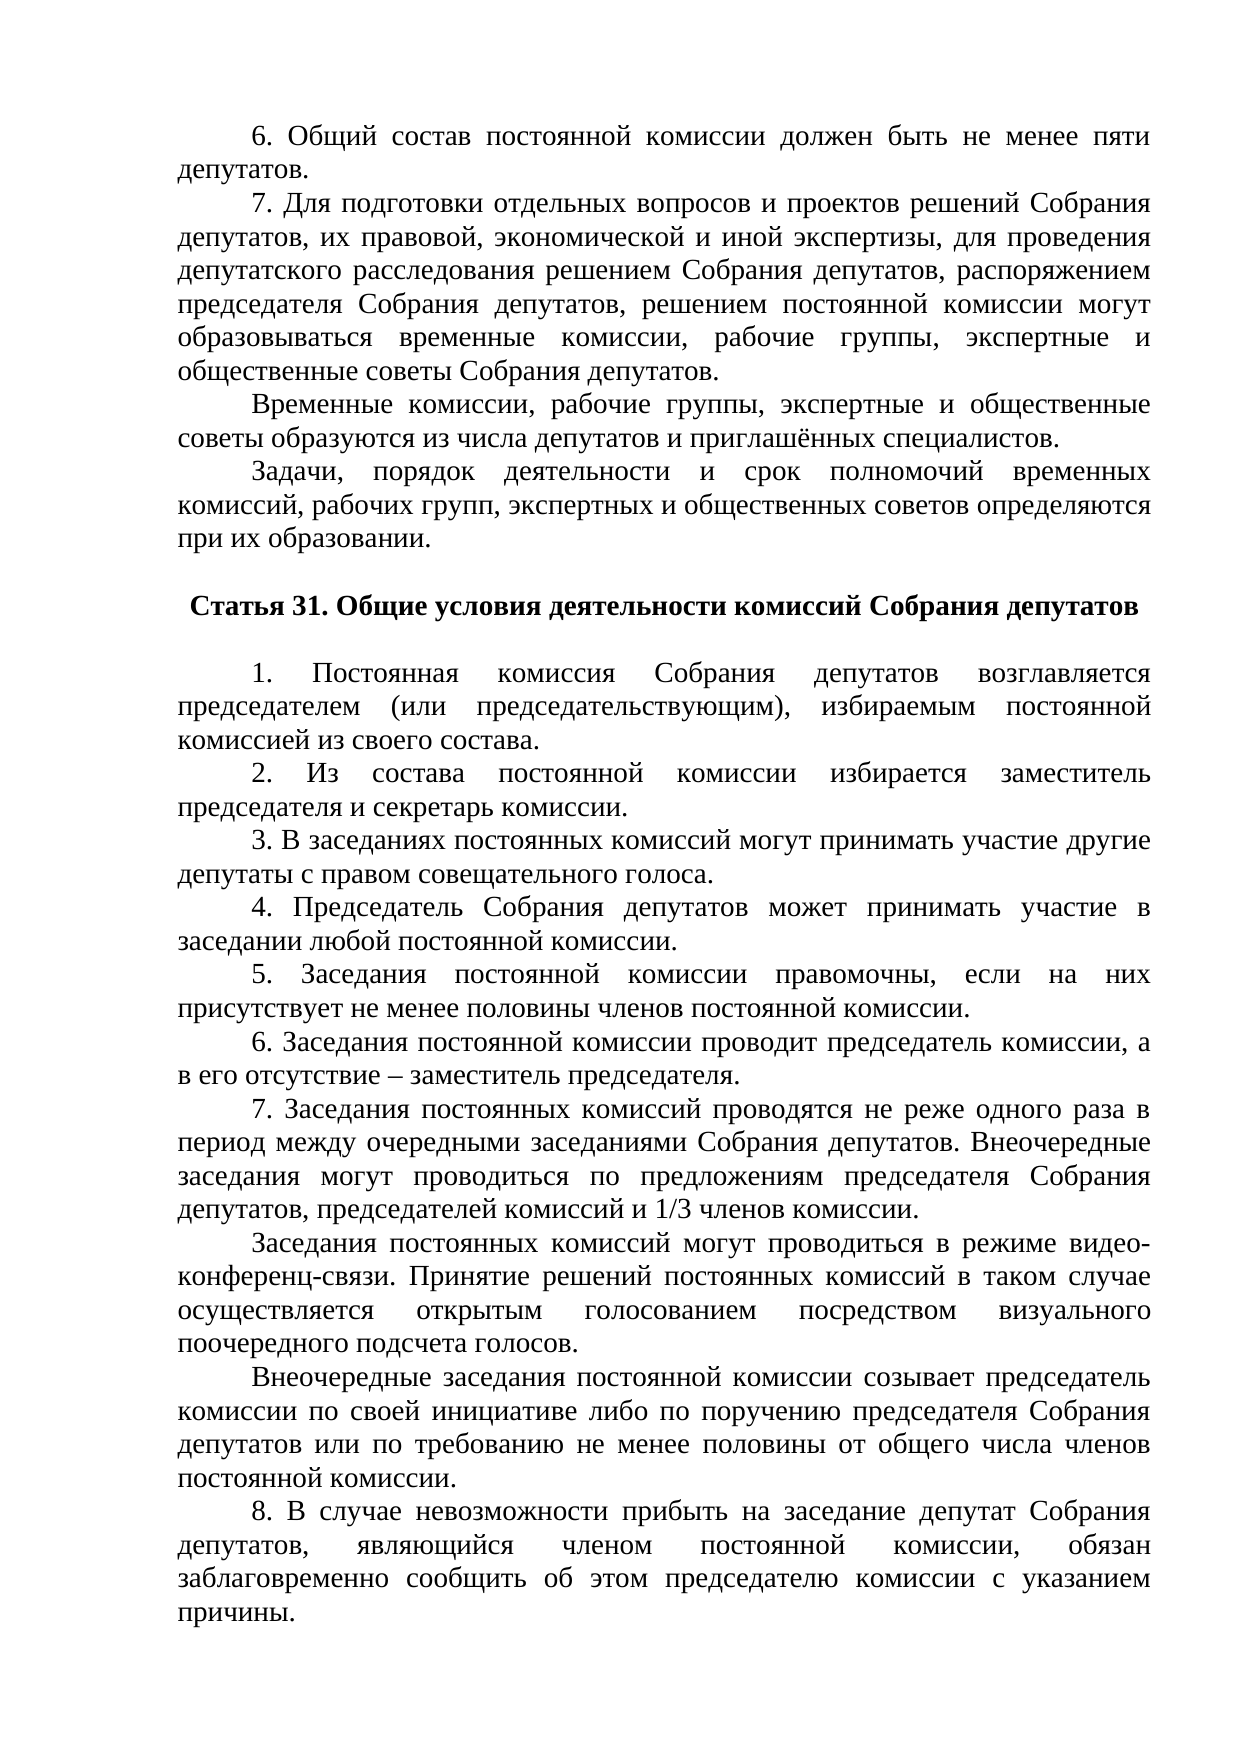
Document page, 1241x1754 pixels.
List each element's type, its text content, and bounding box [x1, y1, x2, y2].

text Внеочередные заседания постоянной комиссии созывает председатель комиссии по своей инициативе либо по поручению председателя Собрания депутатов или по требованию не менее половины от общего числа членов постоянной комиссии. [177, 1359, 1152, 1493]
text 5. Заседания постоянной комиссии правомочны, если на них присутствует не менее половины членов постоянной комиссии. [177, 957, 1152, 1024]
text 3. В заседаниях постоянных комиссий могут принимать участие другие депутаты с правом совещательного голоса. [177, 822, 1152, 889]
text 6. Общий состав постоянной комиссии должен быть не менее пяти депутатов. [177, 118, 1152, 185]
text Заседания постоянных комиссий могут проводиться в режиме видео-конференц-связи. Принятие решений постоянных комиссий в таком случае осуществляется открытым голосованием посредством визуального поочередного подсчета голосов. [177, 1225, 1152, 1359]
text 4. Председатель Собрания депутатов может принимать участие в заседании любой постоянной комиссии. [177, 889, 1152, 957]
text Задачи, порядок деятельности и срок полномочий временных комиссий, рабочих групп, экспертных и общественных советов определяются при их образовании. [177, 453, 1152, 554]
text 1. Постоянная комиссия Собрания депутатов возглавляется председателем (или председательствующим), избираемым постоянной комиссией из своего состава. [177, 655, 1152, 755]
text 7. Заседания постоянных комиссий проводятся не реже одного раза в период между очередными заседаниями Собрания депутатов. Внеочередные заседания могут проводиться по предложениям председателя Собрания депутатов, председателей комиссий и 1/3 членов комиссии. [177, 1091, 1152, 1225]
text Статья 31. Общие условия деятельности комиссий Собрания депутатов [177, 588, 1152, 621]
text 8. В случае невозможности прибыть на заседание депутат Собрания депутатов, являющийся членом постоянной комиссии, обязан заблаговременно сообщить об этом председателю комиссии с указанием причины. [177, 1493, 1152, 1627]
text 2. Из состава постоянной комиссии избирается заместитель председателя и секретарь комиссии. [177, 755, 1152, 822]
text 7. Для подготовки отдельных вопросов и проектов решений Собрания депутатов, их правовой, экономической и иной экспертизы, для проведения депутатского расследования решением Собрания депутатов, распоряжением председателя Собрания депутатов, решением постоянной комиссии могут образовываться временные комиссии, рабочие группы, экспертные и общественные советы Собрания депутатов. [177, 185, 1152, 386]
text 6. Заседания постоянной комиссии проводит председатель комиссии, а в его отсутствие – заместитель председателя. [177, 1024, 1152, 1091]
text Временные комиссии, рабочие группы, экспертные и общественные советы образуются из числа депутатов и приглашённых специалистов. [177, 386, 1152, 453]
